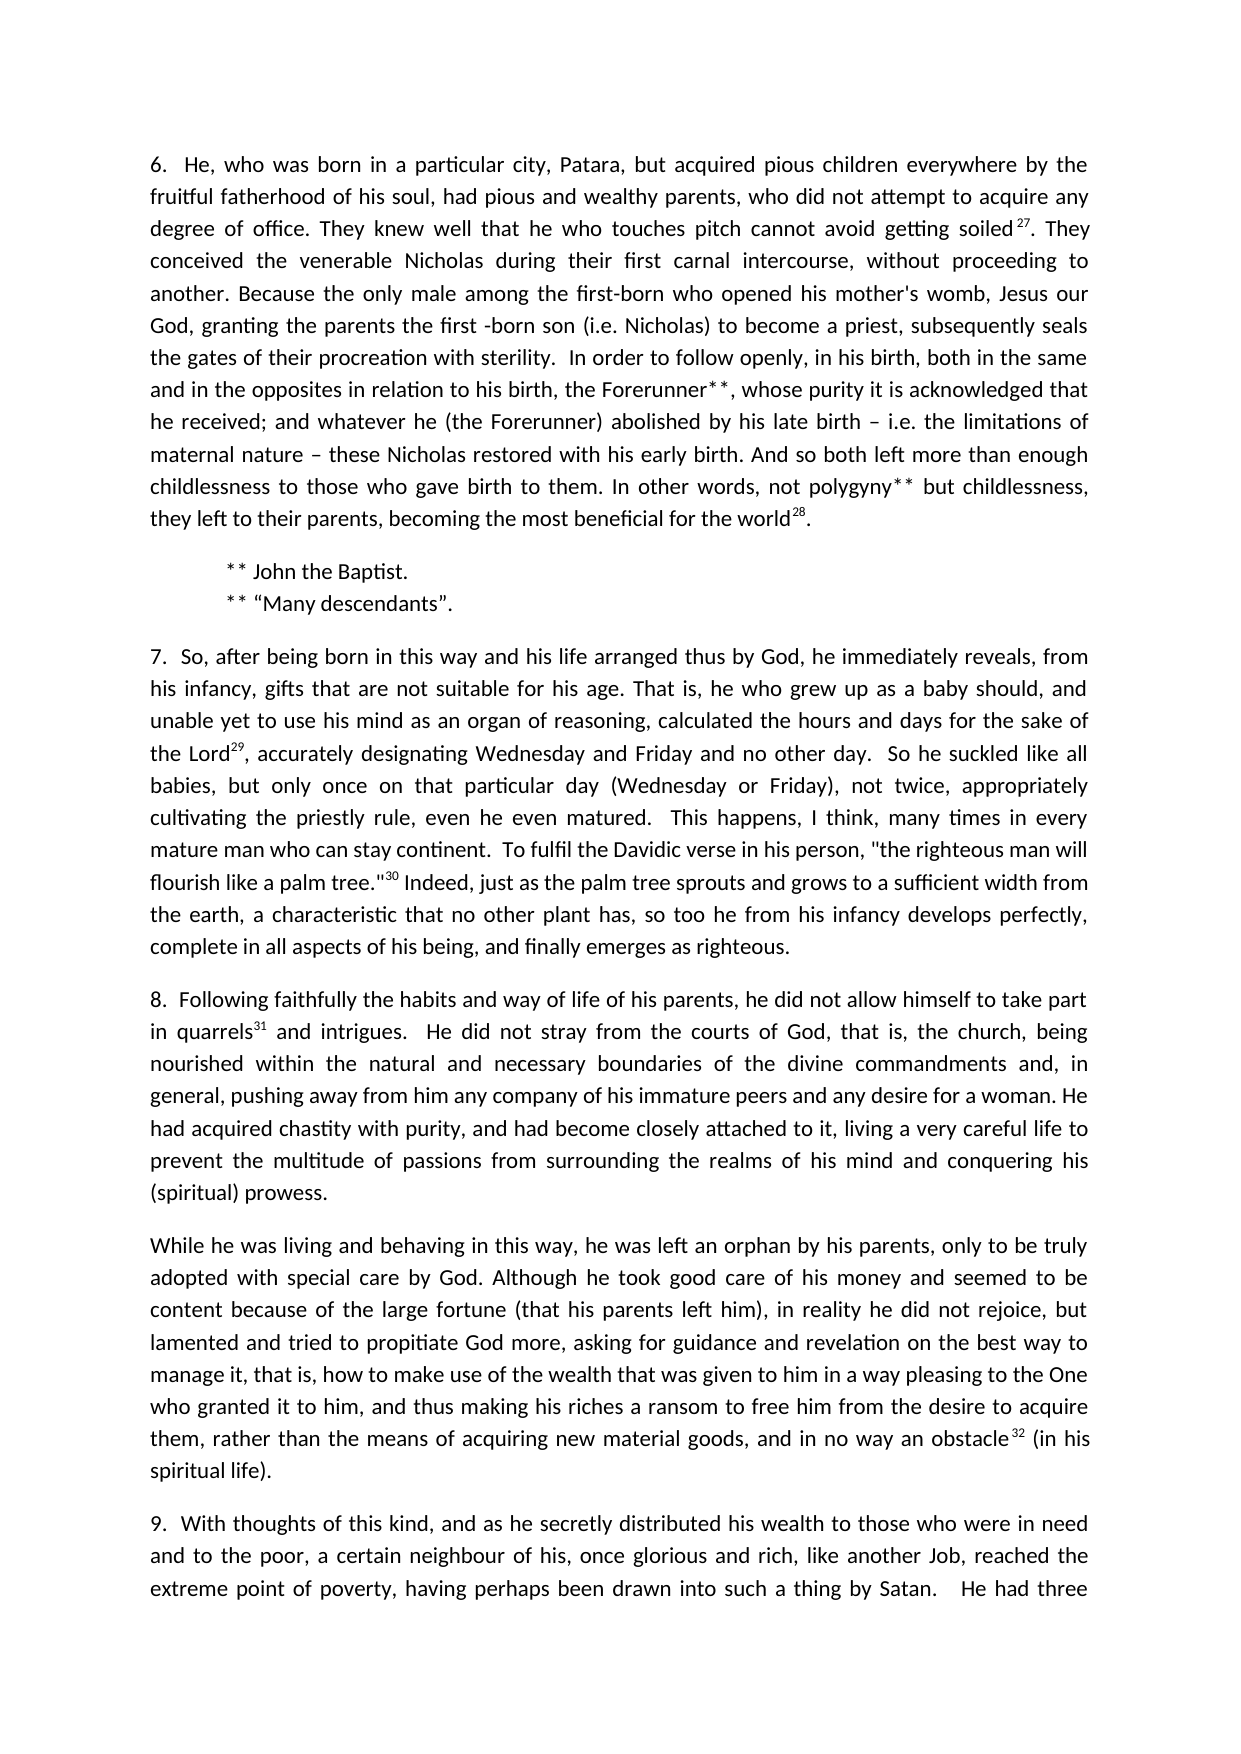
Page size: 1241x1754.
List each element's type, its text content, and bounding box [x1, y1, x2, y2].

text 6. He, who was born in a particular city, Patara, but acquired pious children everywhere by the fruitful fatherhood of his soul, had pious and wealthy parents, who did not attempt to acquire any degree of office. They knew well that he who touches pitch cannot avoid getting soiled27. They conceived the venerable Nicholas during their first carnal intercourse, without proceeding to another. Because the only male among the first-born who opened his mother's womb, Jesus our God, granting the parents the first -born son (i.e. Nicholas) to become a priest, subsequently seals the gates of their procreation with sterility. In order to follow openly, in his birth, both in the same and in the opposites in relation to his birth, the Forerunner**, whose purity it is acknowledged that he received; and whatever he (the Forerunner) abolished by his late birth – i.e. the limitations of maternal nature – these Nicholas restored with his early birth. And so both left more than enough childlessness to those who gave birth to them. In other words, not polygyny** but childlessness, they left to their parents, becoming the most beneficial for the world28. [150, 150, 1090, 532]
text 8. Following faithfully the habits and way of life of his parents, he did not allow himself to take part in quarrels31 and intrigues. He did not stray from the courts of God, that is, the church, being nourished within the natural and necessary boundaries of the divine commandments and, in general, pushing away from him any company of his immature peers and any desire for a woman. He had acquired chastity with purity, and had become closely attached to it, living a very careful life to prevent the multitude of passions from surrounding the realms of his mind and conquering his (spiritual) prowess. [150, 985, 1090, 1206]
text ** John the Baptist. ** “Many descendants”. [225, 557, 1090, 617]
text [150, 1509, 1090, 1602]
text 7. So, after being born in this way and his life arranged thus by God, he immediately reveals, from his infancy, gifts that are not suitable for his age. That is, he who grew up as a baby should, and unable yet to use his mind as an organ of reasoning, calculated the hours and days for the sake of the Lord29, accurately designating Wednesday and Friday and no other day. So he suckled like all babies, but only once on that particular day (Wednesday or Friday), not twice, appropriately cultivating the priestly rule, even he even matured. This happens, I think, many times in every mature man who can stay continent. To fulfil the Davidic verse in his person, "the righteous man will flourish like a palm tree."30 Indeed, just as the palm tree sprouts and grows to a sufficient width from the earth, a characteristic that no other plant has, so too he from his infancy develops perfectly, complete in all aspects of his being, and finally emerges as righteous. [150, 642, 1090, 960]
text While he was living and behaving in this way, he was left an orphan by his parents, only to be truly adopted with special care by God. Although he took good care of his money and seemed to be content because of the large fortune (that his parents left him), in reality he did not rejoice, but lamented and tried to propitiate God more, asking for guidance and revelation on the best way to manage it, that is, how to make use of the wealth that was given to him in a way pleasing to the One who granted it to him, and thus making his riches a ransom to free him from the desire to acquire them, rather than the means of acquiring new material goods, and in no way an obstacle32 (in his spiritual life). [150, 1231, 1090, 1484]
